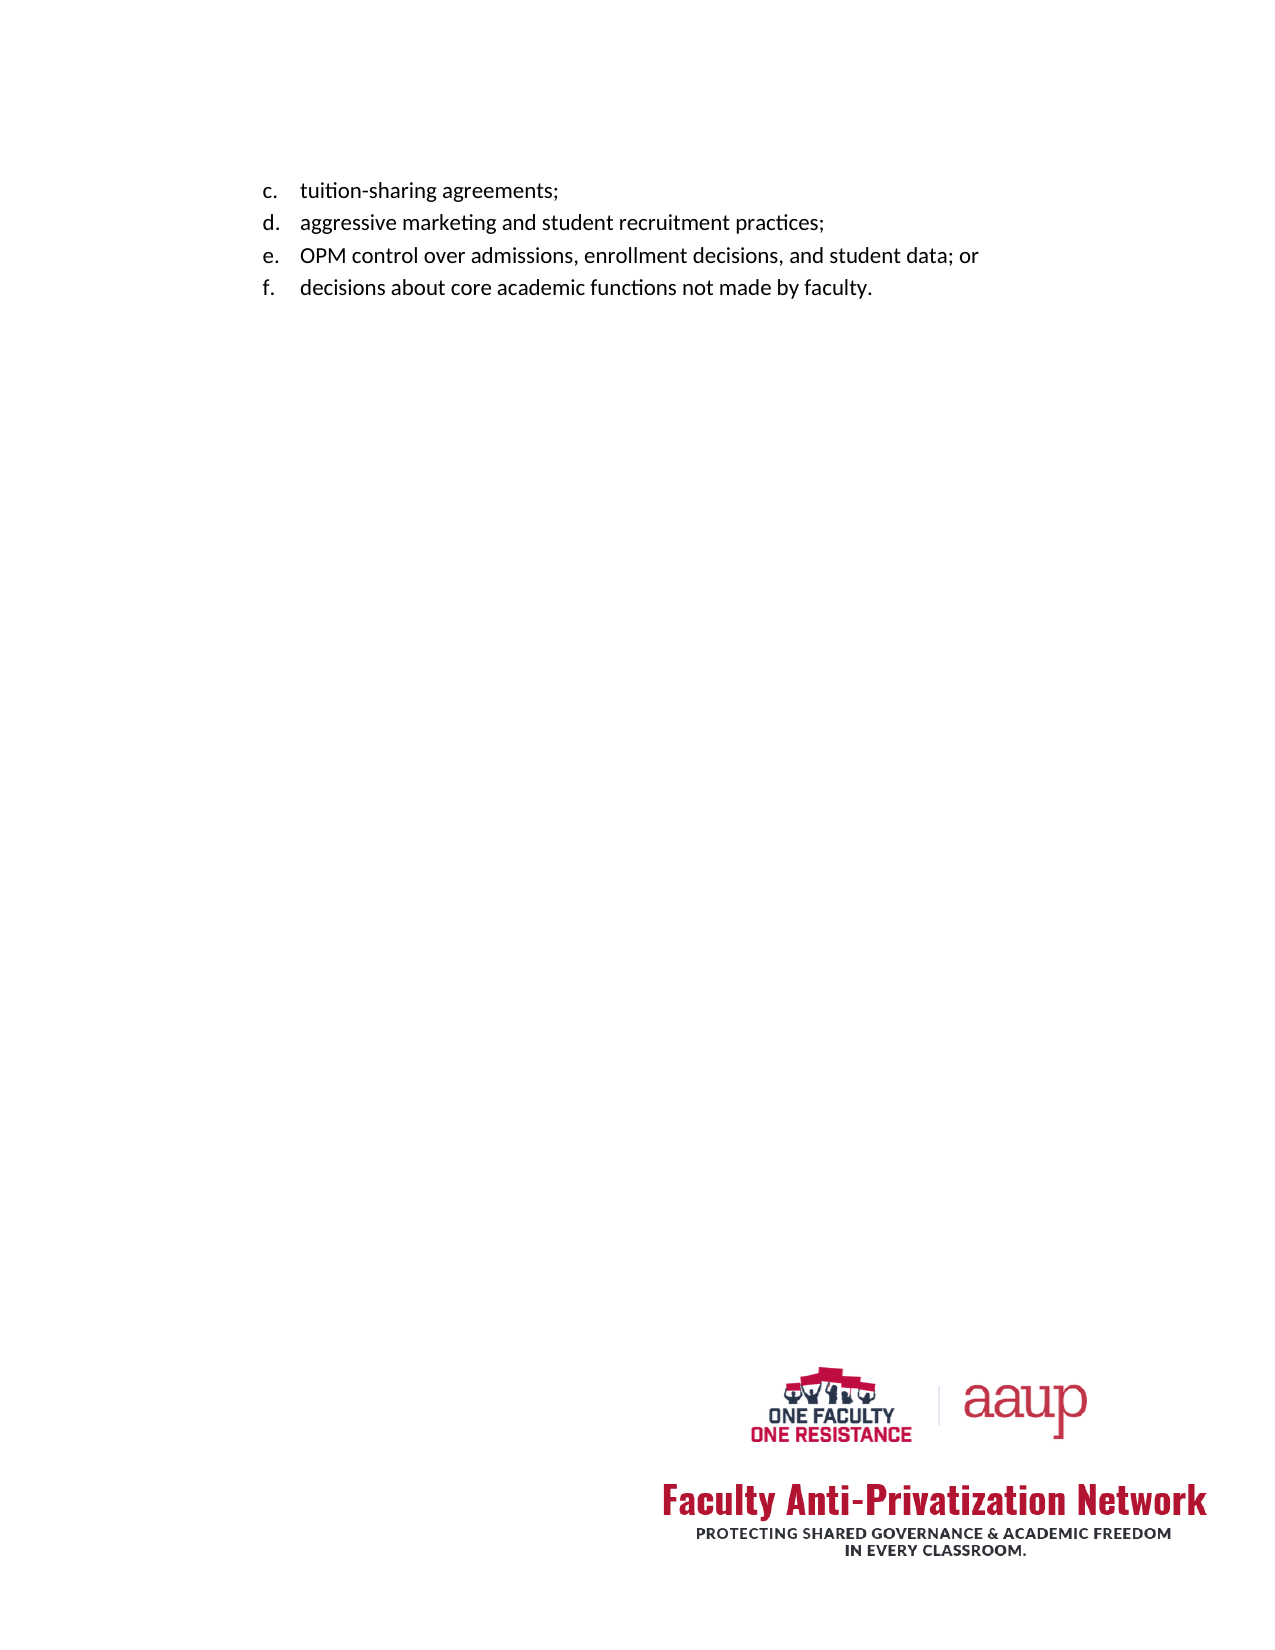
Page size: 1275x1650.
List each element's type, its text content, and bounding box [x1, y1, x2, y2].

picture [615, 1344, 1275, 1594]
list aggressive marketing and student recruitment practices; [262, 208, 1125, 237]
list OPM control over admissions, enrollment decisions, and student data; or [262, 241, 1125, 269]
list decisions about core academic functions not made by faculty. [262, 273, 1125, 301]
list tuition-sharing agreements; [262, 176, 1125, 204]
